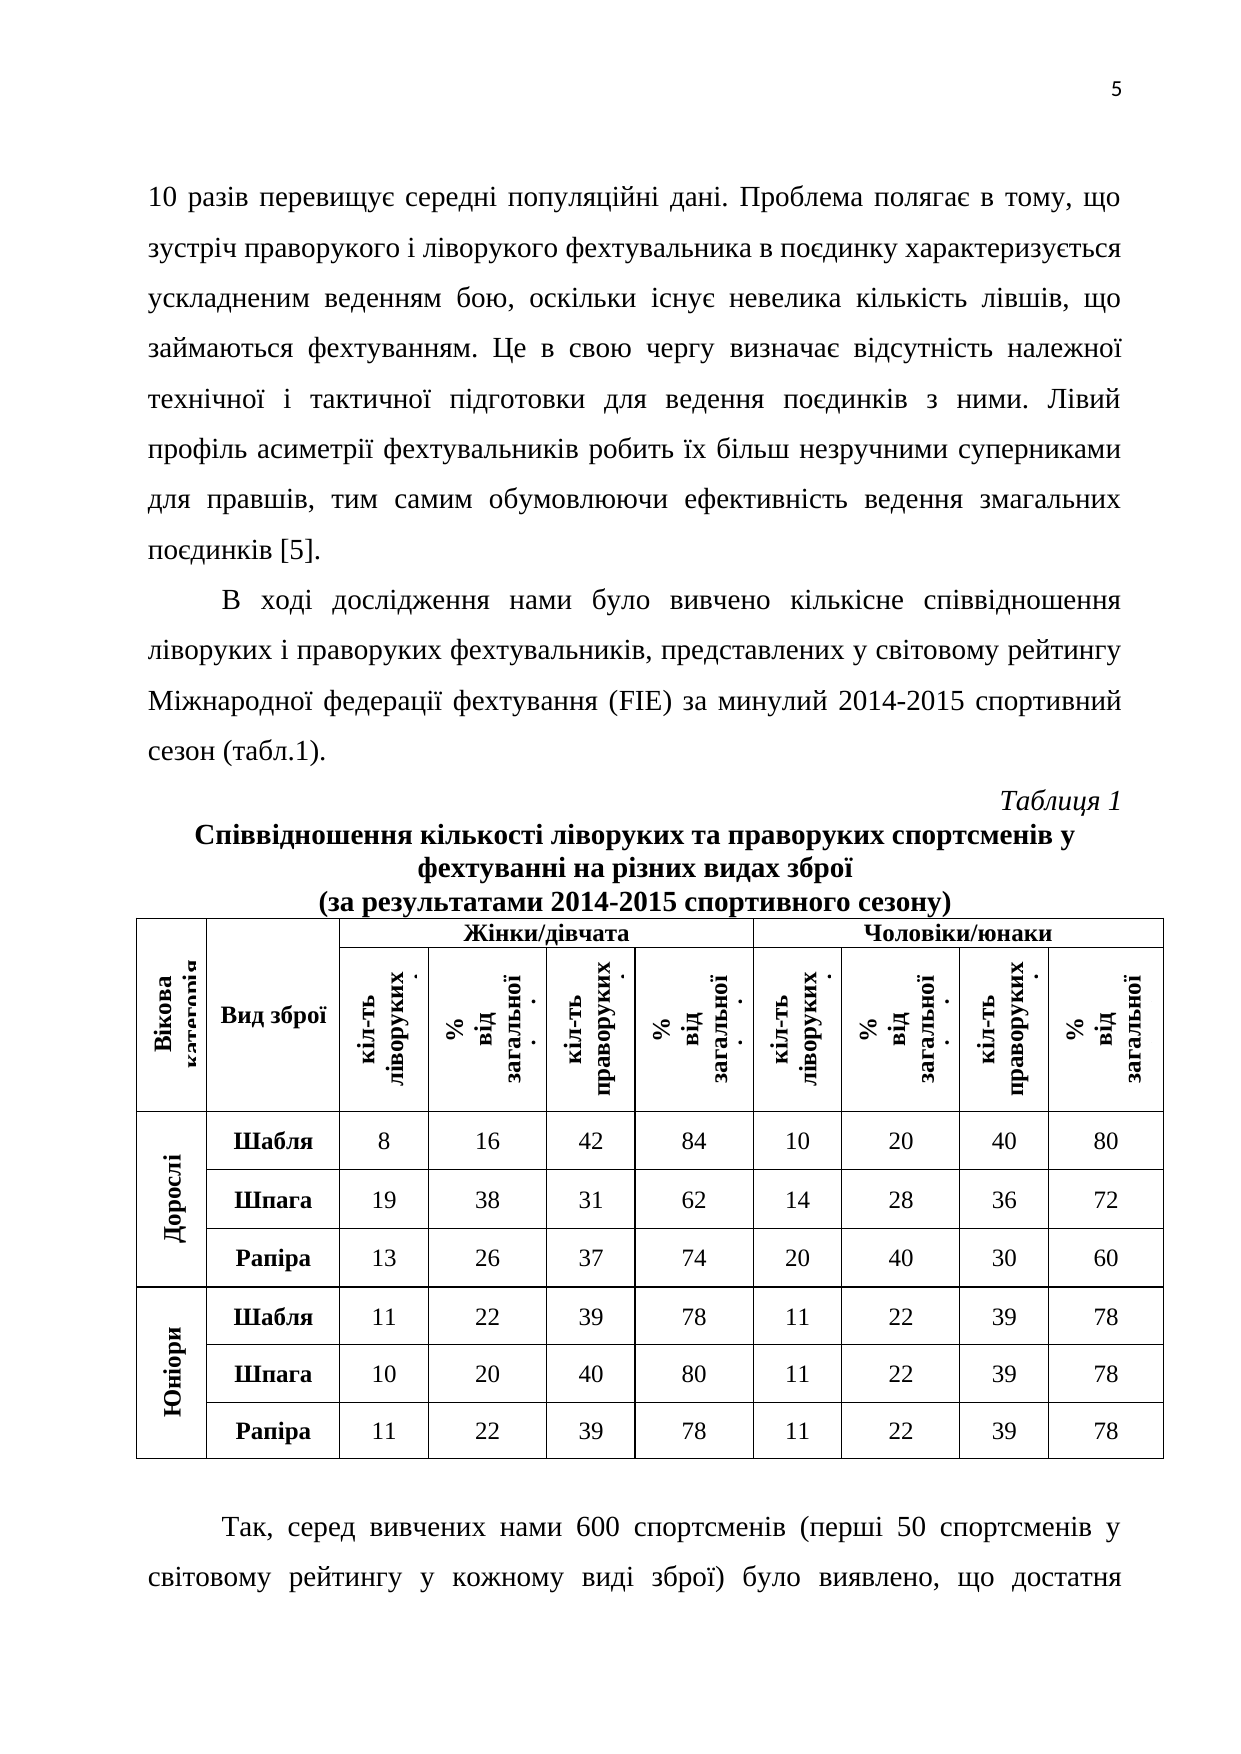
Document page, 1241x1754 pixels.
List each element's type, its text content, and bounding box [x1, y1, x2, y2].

table_cell 40 [842, 1229, 959, 1286]
table_cell 20 [842, 1112, 959, 1169]
table_cell 78 [1049, 1403, 1163, 1458]
table_cell 39 [960, 1403, 1048, 1458]
table_cell Дорослі [137, 1112, 206, 1286]
table_cell 22 [842, 1288, 959, 1344]
table_cell 22 [429, 1403, 546, 1458]
table_cell Шпага [207, 1345, 339, 1402]
table_cell 20 [754, 1229, 841, 1286]
text (за результатами 2014-2015 спортивного сезону) [148, 884, 1122, 917]
table_cell 80 [1049, 1112, 1163, 1169]
table_cell 31 [547, 1170, 634, 1228]
table_cell 22 [429, 1288, 546, 1344]
table_cell % від загальної кіл-ті [1049, 948, 1163, 1111]
table_cell % від загальної кіл-ті [429, 948, 546, 1111]
text Таблиця 1 [148, 783, 1122, 817]
table_cell Юніори [137, 1288, 206, 1458]
table_header Жінки/дівчата [340, 919, 753, 947]
table_cell 60 [1049, 1229, 1163, 1286]
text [148, 1509, 1122, 1593]
table_cell 39 [960, 1288, 1048, 1344]
table_cell 28 [842, 1170, 959, 1228]
text В ході дослідження нами було вивчено кількісне співвідношення ліворуких і праворуких фехтувальників, представлених у світовому рейтингу Міжнародної федерації фехтування (FIE) за минулий 2014-2015 спортивний сезон (табл.1). [148, 582, 1122, 767]
table_cell 62 [636, 1170, 753, 1228]
table_cell 22 [842, 1345, 959, 1402]
table_cell 78 [1049, 1288, 1163, 1344]
table_cell 72 [1049, 1170, 1163, 1228]
table_header Чоловіки/юнаки [754, 919, 1163, 947]
table_cell 22 [842, 1403, 959, 1458]
table_cell 14 [754, 1170, 841, 1228]
table_cell 78 [1049, 1345, 1163, 1402]
table_cell 84 [636, 1112, 753, 1169]
table_cell 30 [960, 1229, 1048, 1286]
table_cell Шпага [207, 1170, 339, 1228]
table_cell 40 [960, 1112, 1048, 1169]
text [148, 179, 1122, 565]
table_cell 39 [547, 1288, 634, 1344]
table_cell 38 [429, 1170, 546, 1228]
table_cell Шабля [207, 1288, 339, 1344]
table_cell 74 [636, 1229, 753, 1286]
table_cell 37 [547, 1229, 634, 1286]
table_cell 11 [754, 1345, 841, 1402]
table_cell Шабля [207, 1112, 339, 1169]
table_cell 80 [636, 1345, 753, 1402]
table_cell Рапіра [207, 1229, 339, 1286]
table_header Вид зброї [207, 919, 339, 1111]
table_cell 16 [429, 1112, 546, 1169]
table_cell 78 [636, 1288, 753, 1344]
table_cell Рапіра [207, 1403, 339, 1458]
text Співвідношення кількості ліворуких та праворуких спортсменів у фехтуванні на різних видах зброї [148, 817, 1122, 884]
table_cell 10 [754, 1112, 841, 1169]
table_cell 42 [547, 1112, 634, 1169]
table_cell 26 [429, 1229, 546, 1286]
table_cell 11 [754, 1403, 841, 1458]
table_cell 11 [340, 1403, 428, 1458]
table_cell 39 [960, 1345, 1048, 1402]
table_cell 11 [754, 1288, 841, 1344]
table_cell 10 [340, 1345, 428, 1402]
table_cell кіл-ть праворуких спортсменів [547, 948, 634, 1111]
table_cell % від загальної кіл-ті [842, 948, 959, 1111]
table_cell 8 [340, 1112, 428, 1169]
table_cell 36 [960, 1170, 1048, 1228]
table_cell кіл-ть ліворуких спортсменів [340, 948, 428, 1111]
table_cell 13 [340, 1229, 428, 1286]
table_cell 11 [340, 1288, 428, 1344]
table_cell 19 [340, 1170, 428, 1228]
table_header Вікова категорія [137, 919, 206, 1111]
table_cell 39 [547, 1403, 634, 1458]
table_cell % від загальної кіл-ті [636, 948, 753, 1111]
table_cell 40 [547, 1345, 634, 1402]
table_cell 20 [429, 1345, 546, 1402]
table_cell кіл-ть праворуких спортсменів [960, 948, 1048, 1111]
table_cell 78 [636, 1403, 753, 1458]
table_cell кіл-ть ліворуких спортсменів [754, 948, 841, 1111]
